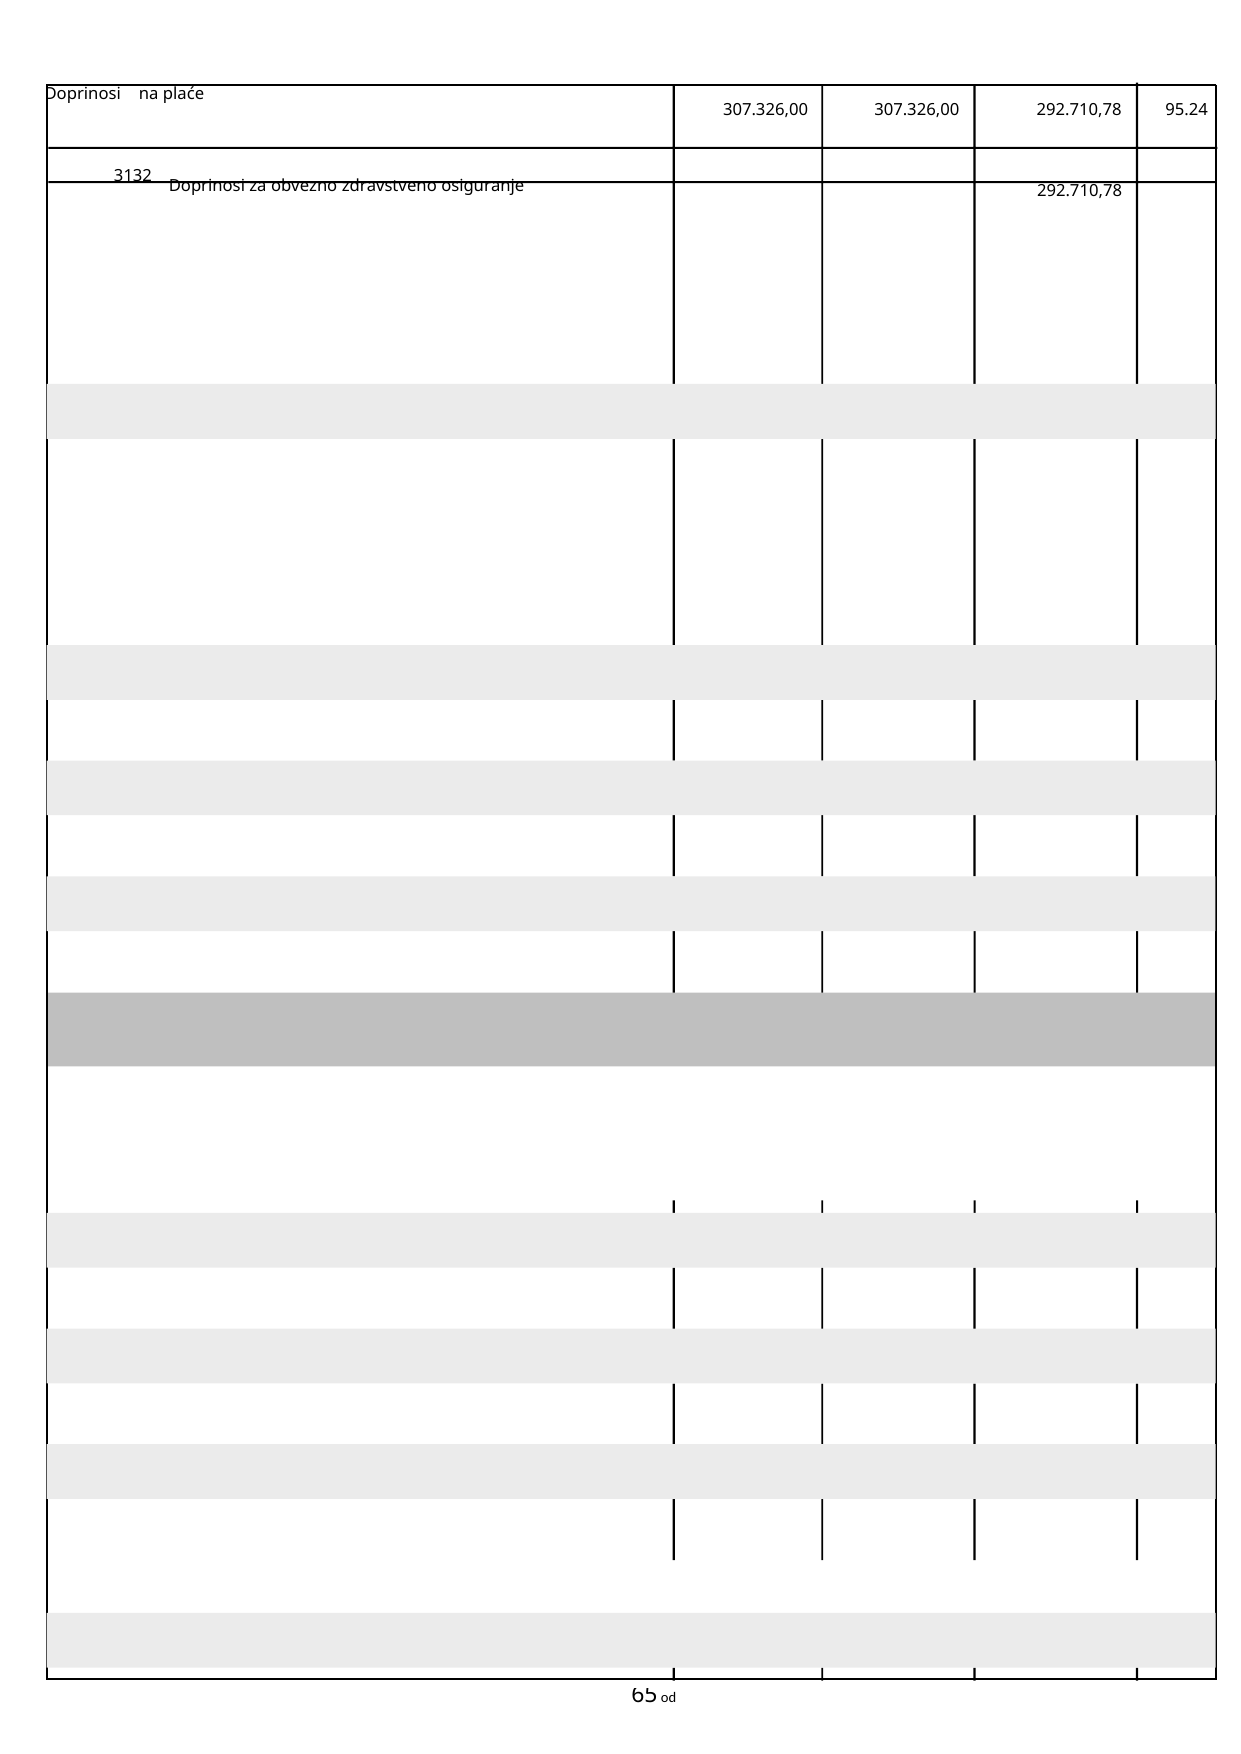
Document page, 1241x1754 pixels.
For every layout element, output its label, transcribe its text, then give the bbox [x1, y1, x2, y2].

text 292.710,78 [1037, 178, 1232, 201]
text 3132 [114, 163, 157, 186]
text 307.326,00 [723, 98, 821, 121]
text 307.326,00 [874, 98, 972, 121]
text Doprinosi za obvezno zdravstveno osiguranje [168, 174, 552, 197]
text Doprinosi na plaće [139, 81, 298, 104]
text Doprinosi na plaće [44, 81, 126, 104]
text 292.710,78 95.24 [1036, 98, 1232, 121]
